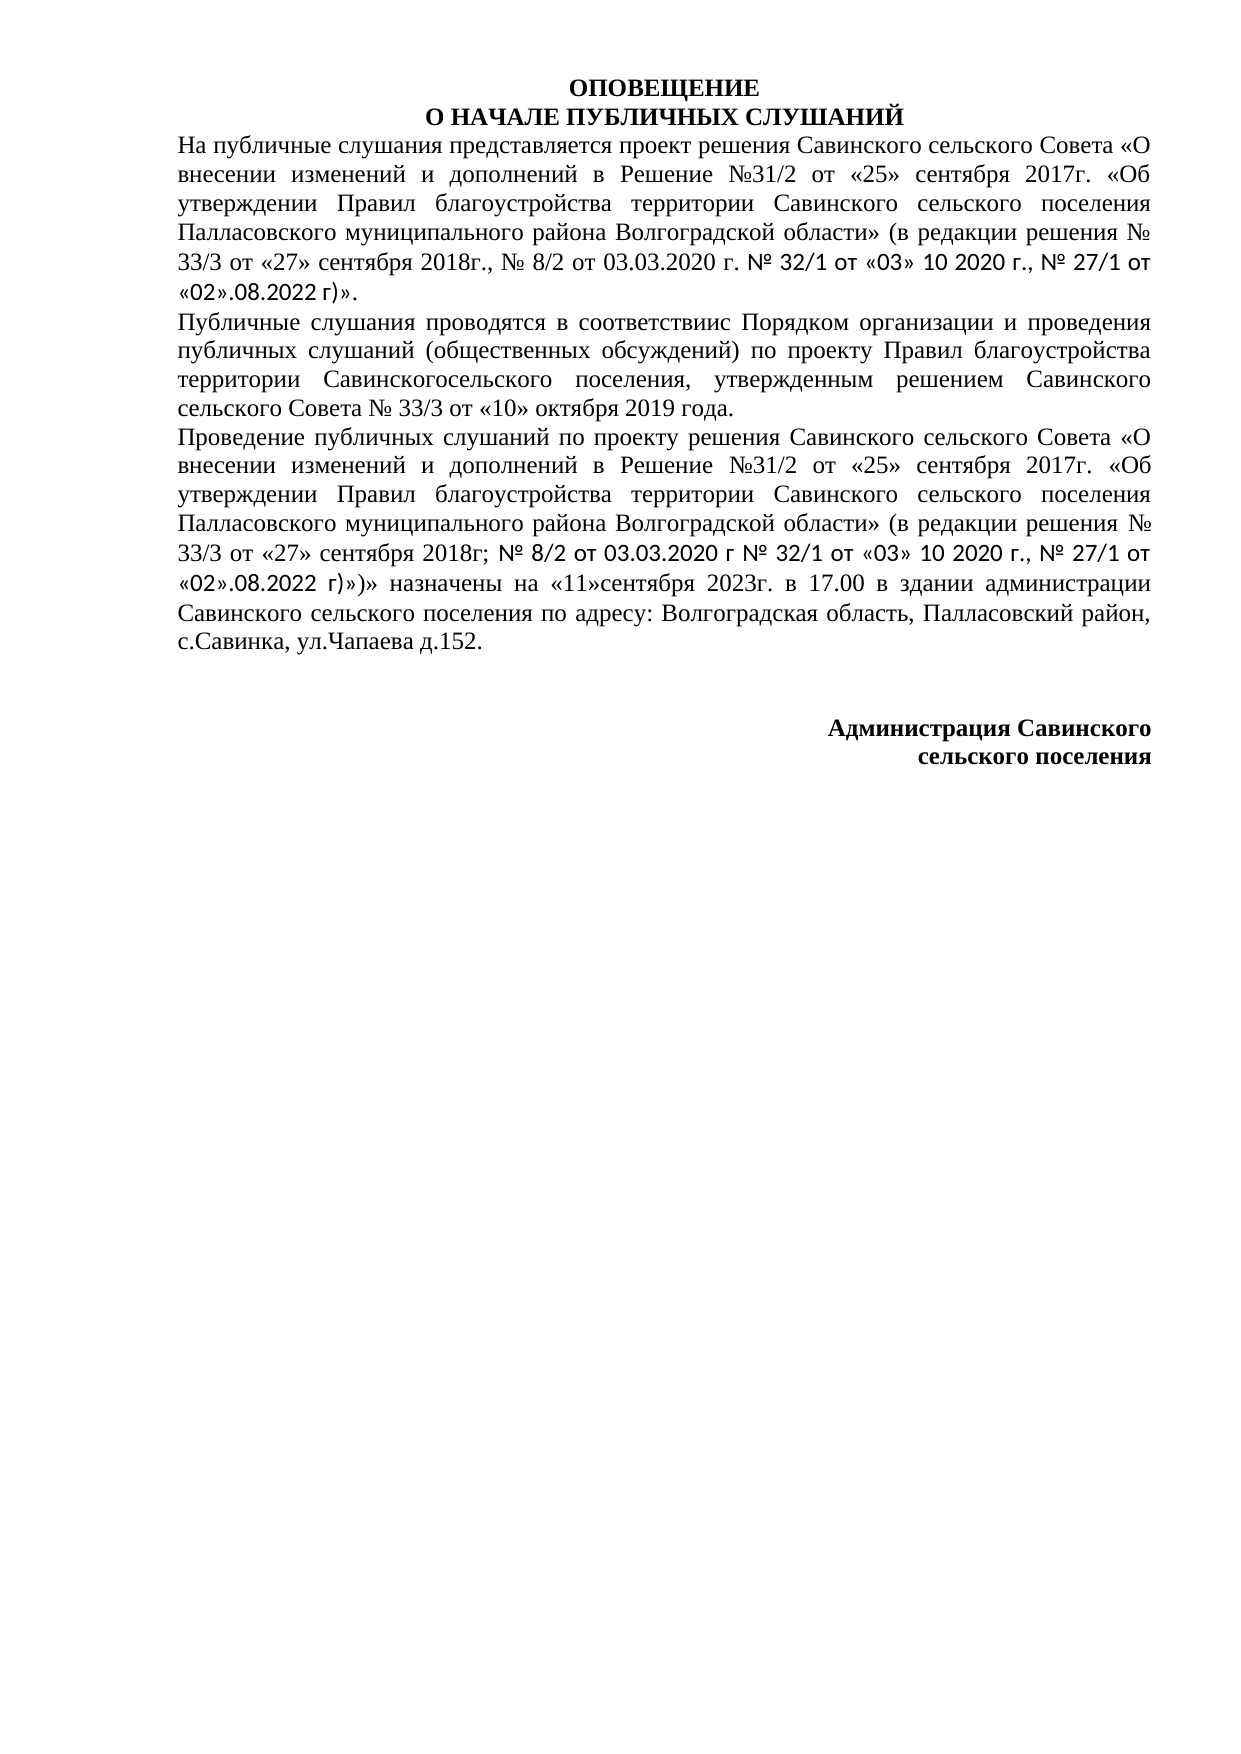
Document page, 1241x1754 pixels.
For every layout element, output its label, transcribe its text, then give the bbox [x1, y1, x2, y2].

text Администрация Савинского [177, 713, 1152, 741]
text О НАЧАЛЕ ПУБЛИЧНЫХ СЛУШАНИЙ [177, 102, 1152, 131]
text ОПОВЕЩЕНИЕ [177, 73, 1152, 102]
text На публичные слушания представляется проект решения Савинского сельского Совета «О внесении изменений и дополнений в Решение №31/2 от «25» сентября 2017г. «Об утверждении Правил благоустройства территории Савинского сельского поселения Палласовского муниципального района Волгоградской области» (в редакции решения № 33/3 от «27» сентября 2018г., № 8/2 от 03.03.2020 г. № 32/1 от «03» 10 2020 г., № 27/1 от «02».08.2022 г)». [177, 131, 1152, 307]
text Проведение публичных слушаний по проекту решения Савинского сельского Совета «О внесении изменений и дополнений в Решение №31/2 от «25» сентября 2017г. «Об утверждении Правил благоустройства территории Савинского сельского поселения Палласовского муниципального района Волгоградской области» (в редакции решения № 33/3 от «27» сентября 2018г; № 8/2 от 03.03.2020 г № 32/1 от «03» 10 2020 г., № 27/1 от «02».08.2022 г)»)» назначены на «11»сентября 2023г. в 17.00 в здании администрации Савинского сельского поселения по адресу: Волгоградская область, Палласовский район, с.Савинка, ул.Чапаева д.152. [177, 422, 1152, 655]
text сельского поселения [177, 741, 1152, 770]
text Публичные слушания проводятся в соответствиис Порядком организации и проведения публичных слушаний (общественных обсуждений) по проекту Правил благоустройства территории Савинскогосельского поселения, утвержденным решением Савинского сельского Совета № 33/3 от «10» октября 2019 года. [177, 307, 1152, 422]
